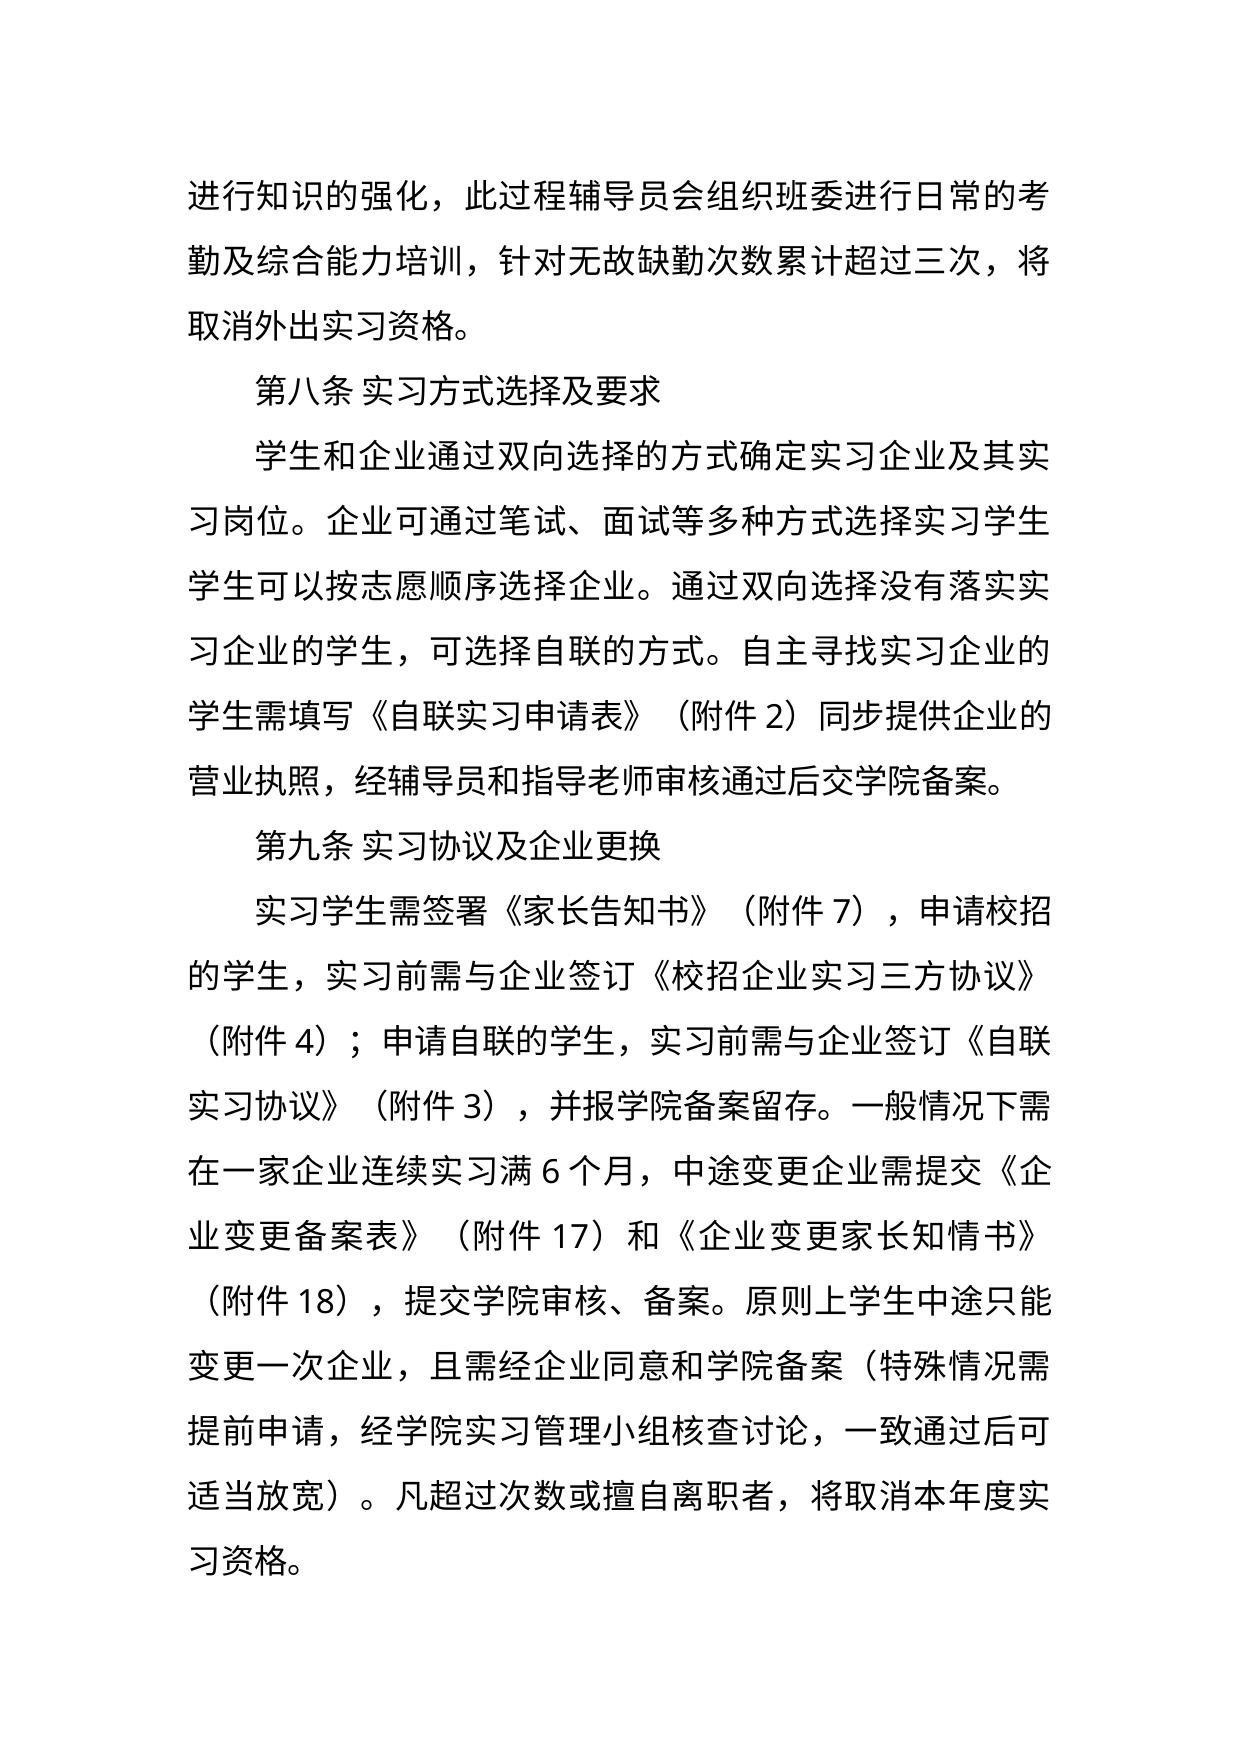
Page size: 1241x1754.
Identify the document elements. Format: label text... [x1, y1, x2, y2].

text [187, 162, 1053, 357]
text 学生和企业通过双向选择的方式确定实习企业及其实习岗位。企业可通过笔试、面试等多种方式选择实习学生，学生可以按志愿顺序选择企业。通过双向选择没有落实实习企业的学生，可选择自联的方式。自主寻找实习企业的学生需填写《自联实习申请表》（附件2）同步提供企业的营业执照，经辅导员和指导老师审核通过后交学院备案。 [187, 422, 1053, 812]
text 实习学生需签署《家长告知书》（附件7），申请校招的学生，实习前需与企业签订《校招企业实习三方协议》（附件4）；申请自联的学生，实习前需与企业签订《自联实习协议》（附件3），并报学院备案留存。一般情况下需在一家企业连续实习满6个月，中途变更企业需提交《企业变更备案表》（附件17）和《企业变更家长知情书》（附件18），提交学院审核、备案。原则上学生中途只能变更一次企业，且需经企业同意和学院备案（特殊情况需提前申请，经学院实习管理小组核查讨论，一致通过后可适当放宽）。凡超过次数或擅自离职者，将取消本年度实习资格。 [187, 877, 1053, 1592]
text 第八条 实习方式选择及要求 [187, 357, 1053, 422]
text 第九条 实习协议及企业更换 [187, 812, 1053, 877]
